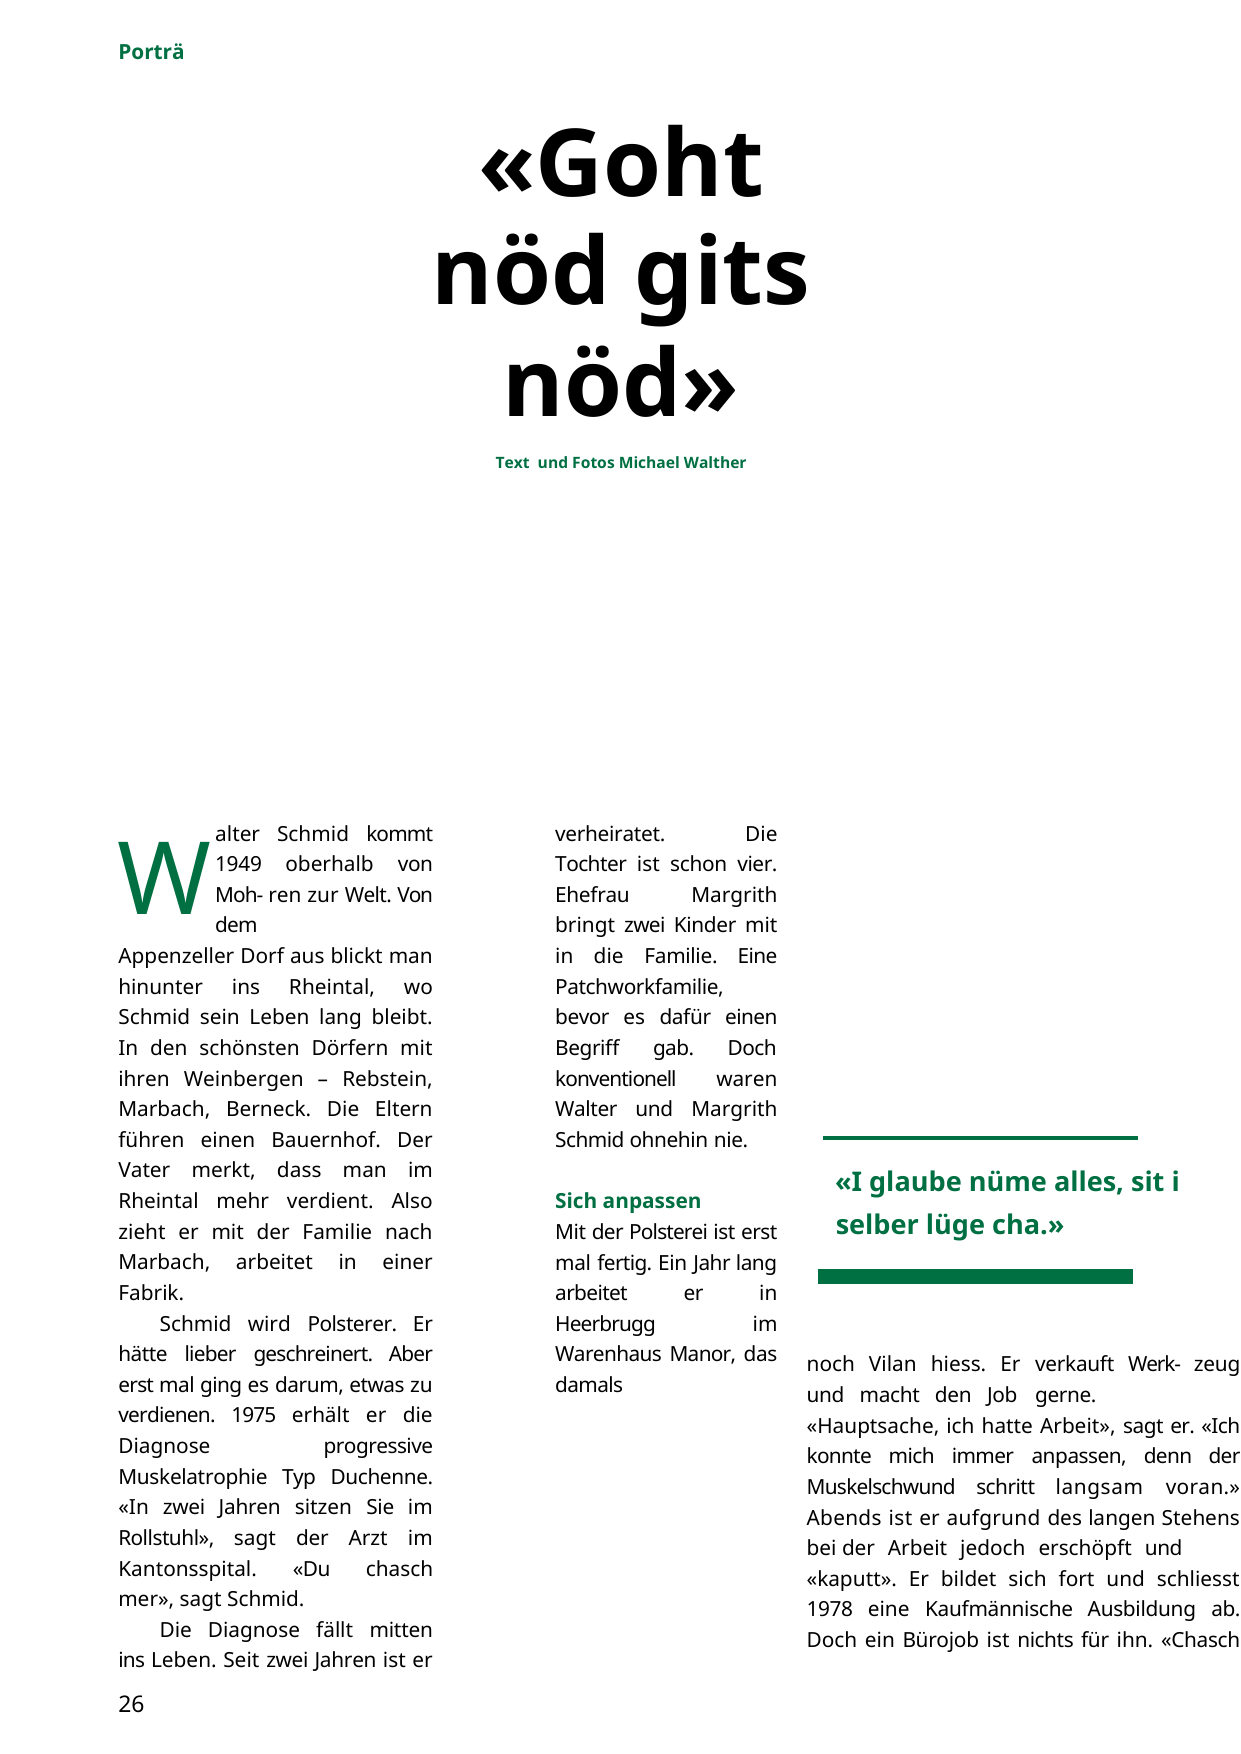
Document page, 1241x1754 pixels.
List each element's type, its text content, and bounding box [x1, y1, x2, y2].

subtitle «Goht nöd gits nöd» [384, 107, 857, 444]
text «I glaube nüme alles, sit i selber lüge cha.» [835, 1162, 1214, 1242]
text Sich anpassen [555, 1186, 777, 1214]
text Die Diagnose fällt mitten ins Leben. Seit zwei Jahren ist er verheiratet. Die Tochter ist schon vier. Ehefrau Margrith bringt zwei Kinder mit in die Familie. Eine Patchworkfamilie, bevor es dafür einen Begriff gab. Doch konventionell waren Walter und Margrith Schmid ohnehin nie. [118, 1615, 433, 1674]
text Schmid wird Polsterer. Er hätte lieber geschreinert. Aber erst mal ging es darum, etwas zu verdienen. 1975 erhält er die Diagnose progressive Muskelatrophie Typ Duchenne. «In zwei Jahren sitzen Sie im Rollstuhl», sagt der Arzt im Kantonsspital. «Du chasch mer», sagt Schmid. [118, 1309, 433, 1613]
text Die Diagnose fällt mitten ins Leben. Seit zwei Jahren ist er verheiratet. Die Tochter ist schon vier. Ehefrau Margrith bringt zwei Kinder mit in die Familie. Eine Patchworkfamilie, bevor es dafür einen Begriff gab. Doch konventionell waren Walter und Margrith Schmid ohnehin nie. [555, 819, 777, 1153]
text noch Vilan hiess. Er verkauft Werk- zeug und macht den Job gerne. [806, 1349, 1240, 1409]
text «Hauptsache, ich hatte Arbeit», sagt er. «Ich konnte mich immer anpassen, denn der Muskelschwund schritt langsam voran.» Abends ist er aufgrund des langen Stehens bei der Arbeit jedoch erschöpft und [806, 1411, 1240, 1562]
text Mit der Polsterei ist erst mal fertig. Ein Jahr lang arbeitet er in Heerbrugg im Warenhaus Manor, das damals [555, 1217, 777, 1398]
text Text und Fotos Michael Walther [183, 452, 1059, 473]
text alter Schmid kommt 1949 oberhalb von Moh- ren zur Welt. Von dem [215, 819, 433, 939]
text Appenzeller Dorf aus blickt man hinunter ins Rheintal, wo Schmid sein Leben lang bleibt. In den schönsten Dörfern mit ihren Weinbergen – Rebstein, Marbach, Berneck. Die Eltern führen einen Bauernhof. Der Vater merkt, dass man im Rheintal mehr verdient. Also zieht er mit der Familie nach Marbach, arbeitet in einer Fabrik. [118, 941, 433, 1306]
